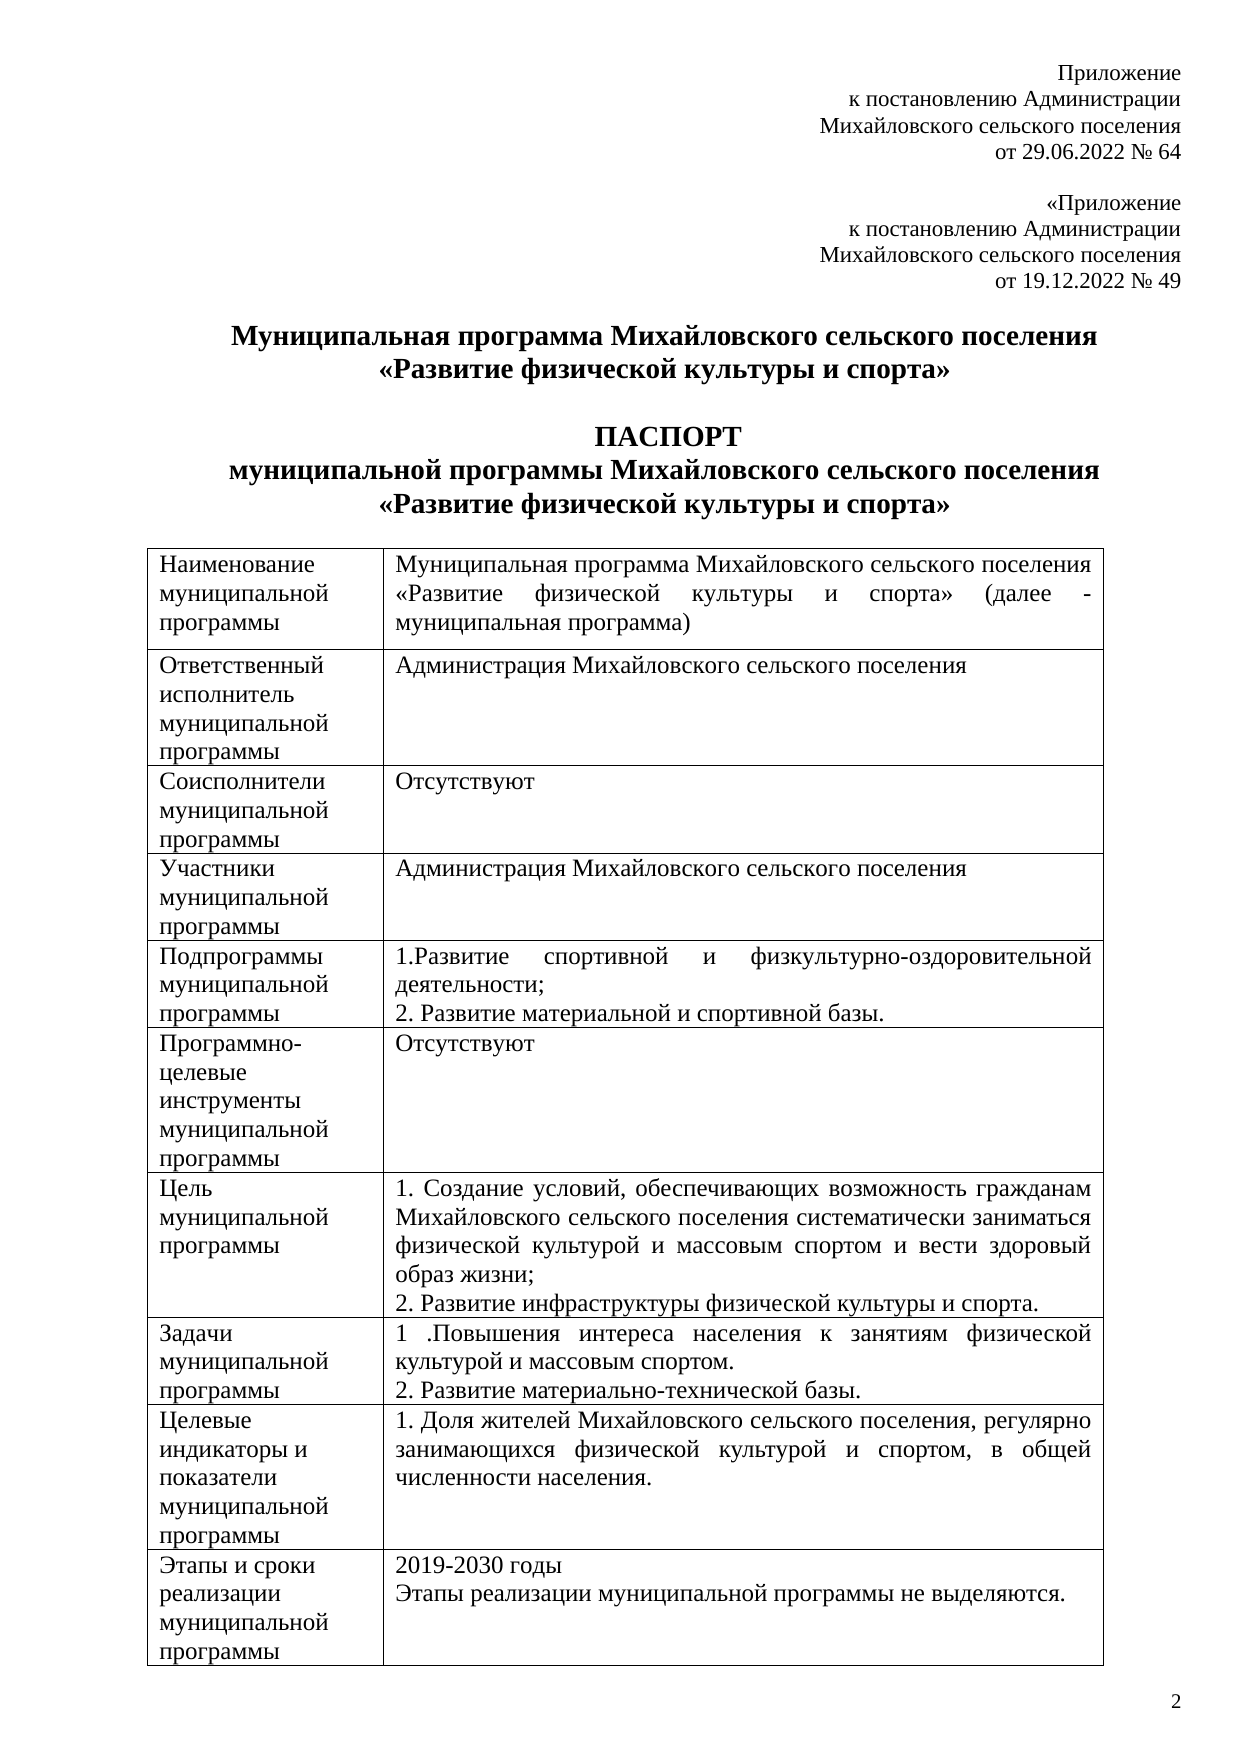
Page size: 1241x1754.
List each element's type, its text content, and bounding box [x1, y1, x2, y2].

table_cell Целевые индикаторы и показатели муниципальной программы [148, 1405, 383, 1549]
table_cell 2019-2030 годы Этапы реализации муниципальной программы не выделяются. [384, 1550, 1103, 1665]
text «Развитие физической культуры и спорта» [148, 486, 1181, 519]
table_cell Отсутствуют [384, 1028, 1103, 1172]
text к постановлению Администрации [148, 85, 1181, 112]
table_cell Программно-целевые инструменты муниципальной программы [148, 1028, 383, 1172]
table_cell Администрация Михайловского сельского поселения [384, 650, 1103, 765]
text от 19.12.2022 № 49 [797, 268, 1181, 294]
table_cell Этапы и сроки реализации муниципальной программы [148, 1550, 383, 1665]
text муниципальной программы Михайловского сельского поселения [148, 452, 1181, 486]
text «Развитие физической культуры и спорта» [148, 352, 1181, 385]
table_header Наименование муниципальной программы [148, 549, 383, 649]
table_cell Соисполнители муниципальной программы [148, 766, 383, 852]
table_cell Задачи муниципальной программы [148, 1318, 383, 1404]
table_cell Подпрограммы муниципальной программы [148, 941, 383, 1027]
table_cell 1.Развитие спортивной и физкультурно-оздоровительной деятельности; 2. Развитие материальной и спортивной базы. [384, 941, 1103, 1027]
table_cell 1. Создание условий, обеспечивающих возможность гражданам Михайловского сельского поселения систематически заниматься физической культурой и массовым спортом и вести здоровый образ жизни; 2. Развитие инфраструктуры физической культуры и спорта. [384, 1173, 1103, 1317]
text «Приложение [148, 188, 1181, 215]
text Михайловского сельского поселения [148, 241, 1181, 268]
text Михайловского сельского поселения [148, 112, 1181, 138]
text Муниципальная программа Михайловского сельского поселения [148, 318, 1181, 352]
table_cell Администрация Михайловского сельского поселения [384, 854, 1103, 940]
text Приложение [148, 59, 1181, 85]
text от 29.06.2022 № 64 [797, 138, 1181, 164]
table_header Муниципальная программа Михайловского сельского поселения «Развитие физической культуры и спорта» (далее - муниципальная программа) [384, 549, 1103, 649]
text к постановлению Администрации [148, 215, 1181, 241]
table_cell 1 .Повышения интереса населения к занятиям физической культурой и массовым спортом. 2. Развитие материально-технической базы. [384, 1318, 1103, 1404]
table_cell Участники муниципальной программы [148, 854, 383, 940]
table_cell Ответственный исполнитель муниципальной программы [148, 650, 383, 765]
text ПАСПОРТ [148, 419, 1181, 452]
table_cell 1. Доля жителей Михайловского сельского поселения, регулярно занимающихся физической культурой и спортом, в общей численности населения. [384, 1405, 1103, 1549]
table_cell Отсутствуют [384, 766, 1103, 852]
table_cell Цель муниципальной программы [148, 1173, 383, 1317]
